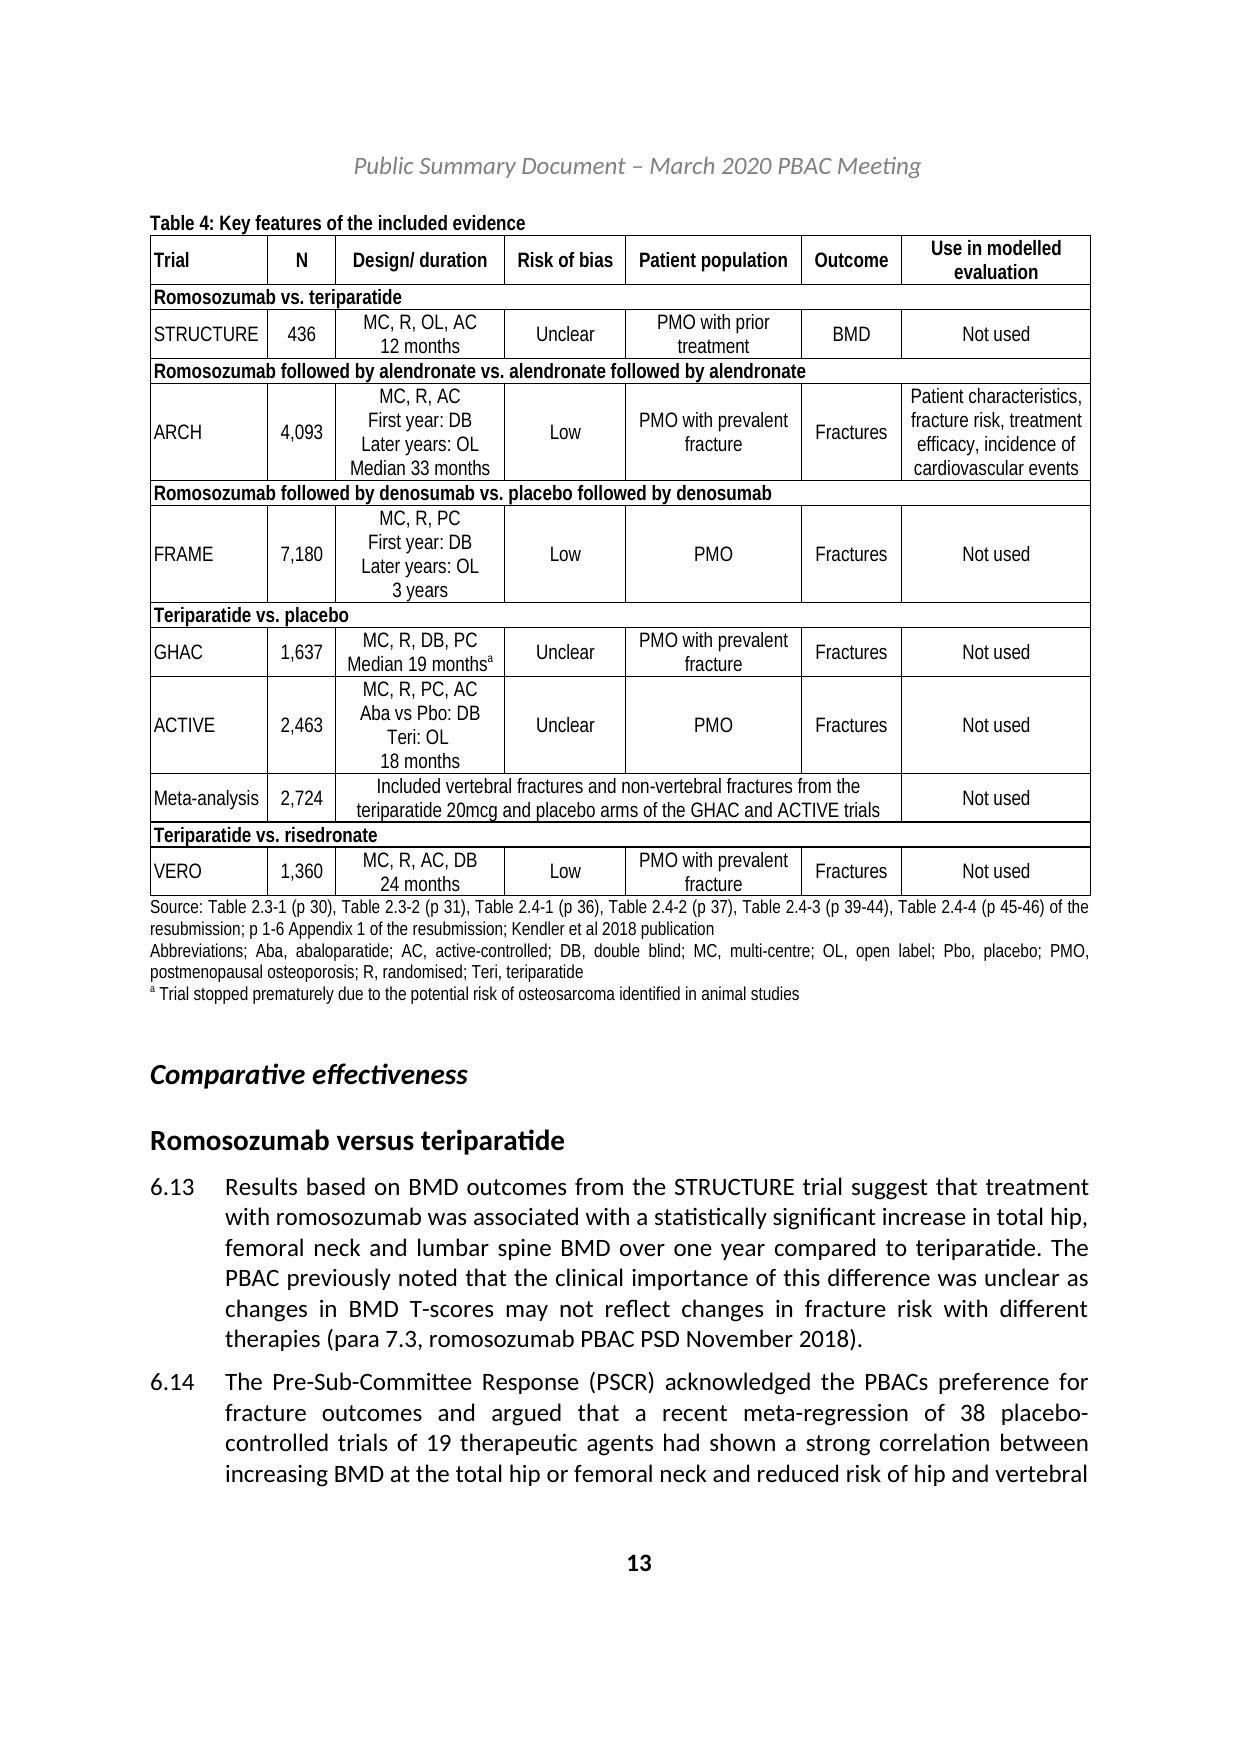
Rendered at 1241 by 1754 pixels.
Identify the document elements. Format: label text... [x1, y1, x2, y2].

table_cell MC, R, PC First year: DB Later years: OL 3 years [336, 506, 504, 602]
table_header Risk of bias [505, 236, 625, 284]
table_cell PMO with prior treatment [626, 310, 801, 358]
table_cell Fractures [802, 506, 901, 602]
table_cell Fractures [802, 848, 901, 895]
table_header Trial [151, 236, 267, 284]
table_cell 2,463 [268, 677, 335, 772]
table_cell Teriparatide vs. risedronate [151, 823, 1090, 846]
table_cell Low [505, 384, 625, 480]
table_cell Meta-analysis [151, 774, 267, 821]
text Abbreviations; Aba, abaloparatide; AC, active-controlled; DB, double blind; MC, multi-centre; OL, open label; Pbo, placebo; PMO, postmenopausal osteoporosis; R, randomised; Teri, teriparatide [150, 939, 1090, 983]
table_cell GHAC [151, 628, 267, 676]
table_cell PMO with prevalent fracture [626, 628, 801, 676]
table_cell MC, R, PC, AC Aba vs Pbo: DB Teri: OL 18 months [336, 677, 504, 772]
table_cell MC, R, OL, AC 12 months [336, 310, 504, 358]
table_cell 1,637 [268, 628, 335, 676]
text Table 4: Key features of the included evidence [150, 211, 1090, 235]
table_cell Romosozumab followed by denosumab vs. placebo followed by denosumab [151, 481, 1090, 505]
table_cell PMO with prevalent fracture [626, 848, 801, 895]
table_cell ACTIVE [151, 677, 267, 772]
table_cell Not used [902, 677, 1090, 772]
table_cell ARCH [151, 384, 267, 480]
table_header Design/ duration [336, 236, 504, 284]
table_cell MC, R, AC, DB 24 months [336, 848, 504, 895]
table_cell BMD [802, 310, 901, 358]
table_cell 2,724 [268, 774, 335, 821]
table_cell VERO [151, 848, 267, 895]
table_cell Unclear [505, 628, 625, 676]
table_cell Unclear [505, 310, 625, 358]
table_cell 1,360 [268, 848, 335, 895]
table_cell Low [505, 848, 625, 895]
text Romosozumab versus teriparatide [150, 1122, 1090, 1158]
table_cell PMO with prevalent fracture [626, 384, 801, 480]
text Source: Table 2.3-1 (p 30), Table 2.3-2 (p 31), Table 2.4-1 (p 36), Table 2.4-2 (p 37), Table 2.4-3 (p 39-44), Table 2.4-4 (p 45-46) of the resubmission; p 1-6 Appendix 1 of the resubmission; Kendler et al 2018 publication [150, 896, 1090, 939]
table_cell Not used [902, 628, 1090, 676]
table_cell Not used [902, 310, 1090, 358]
list Results based on BMD outcomes from the STRUCTURE trial suggest that treatment with romosozumab was associated with a statistically significant increase in total hip, femoral neck and lumbar spine BMD over one year compared to teriparatide. The PBAC previously noted that the clinical importance of this difference was unclear as changes in BMD T-scores may not reflect changes in fracture risk with different therapies (para 7.3, romosozumab PBAC PSD November 2018). [150, 1171, 1090, 1354]
table_cell 436 [268, 310, 335, 358]
table_header Outcome [802, 236, 901, 284]
table_cell Not used [902, 848, 1090, 895]
table_cell PMO [626, 677, 801, 772]
table_cell Low [505, 506, 625, 602]
table_cell Fractures [802, 384, 901, 480]
table_cell Included vertebral fractures and non-vertebral fractures from the teriparatide 20mcg and placebo arms of the GHAC and ACTIVE trials [336, 774, 901, 821]
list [150, 1366, 1090, 1488]
subtitle Comparative effectiveness [150, 1056, 1090, 1092]
table_cell 7,180 [268, 506, 335, 602]
table_cell Fractures [802, 677, 901, 772]
table_cell STRUCTURE [151, 310, 267, 358]
table_header N [268, 236, 335, 284]
table_header Patient population [626, 236, 801, 284]
table_cell Romosozumab followed by alendronate vs. alendronate followed by alendronate [151, 359, 1090, 383]
table_cell Teriparatide vs. placebo [151, 603, 1090, 627]
table_cell Fractures [802, 628, 901, 676]
table_cell MC, R, AC First year: DB Later years: OL Median 33 months [336, 384, 504, 480]
table_cell FRAME [151, 506, 267, 602]
table_cell Not used [902, 506, 1090, 602]
table_header Use in modelled evaluation [902, 236, 1090, 284]
table_cell Patient characteristics, fracture risk, treatment efficacy, incidence of cardiovascular events [902, 384, 1090, 480]
table_cell Not used [902, 774, 1090, 821]
table_cell MC, R, DB, PC Median 19 monthsa [336, 628, 504, 676]
text a Trial stopped prematurely due to the potential risk of osteosarcoma identified in animal studies [150, 983, 1090, 1004]
table_cell 4,093 [268, 384, 335, 480]
table_cell Unclear [505, 677, 625, 772]
table_cell Romosozumab vs. teriparatide [151, 285, 1090, 309]
table_cell PMO [626, 506, 801, 602]
